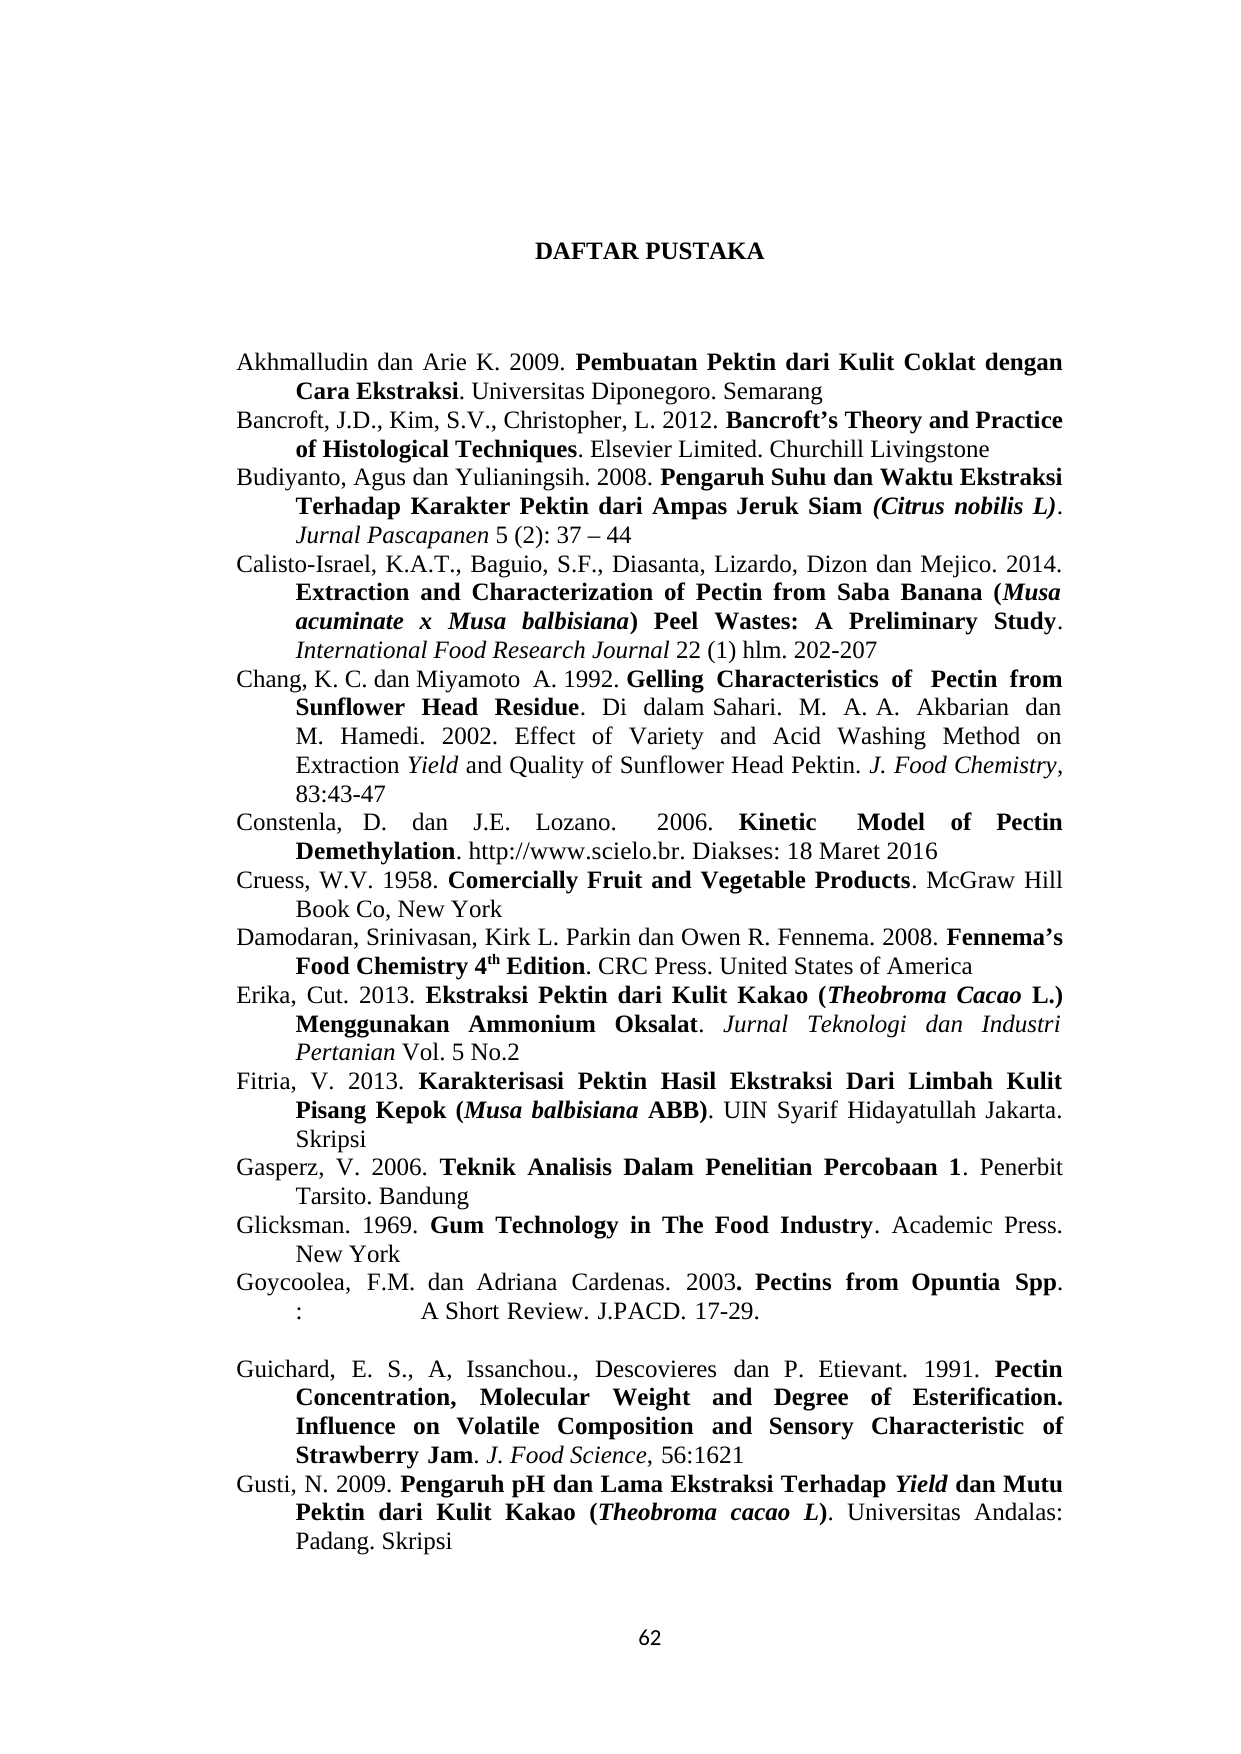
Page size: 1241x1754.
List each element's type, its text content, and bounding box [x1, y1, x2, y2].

text Erika, Cut. 2013. Ekstraksi Pektin dari Kulit Kakao (Theobroma Cacao L.) Menggunakan Ammonium Oksalat. Jurnal Teknologi dan Industri Pertanian Vol. 5 No.2 [236, 980, 1063, 1066]
text Glicksman. 1969. Gum Technology in The Food Industry. Academic Press. New York [236, 1210, 1063, 1267]
text Cruess, W.V. 1958. Comercially Fruit and Vegetable Products. McGraw Hill Book Co, New York [236, 865, 1063, 922]
text Budiyanto, Agus dan Yulianingsih. 2008. Pengaruh Suhu dan Waktu Ekstraksi Terhadap Karakter Pektin dari Ampas Jeruk Siam (Citrus nobilis L). Jurnal Pascapanen 5 (2): 37 – 44 [236, 462, 1063, 549]
text Fitria, V. 2013. Karakterisasi Pektin Hasil Ekstraksi Dari Limbah Kulit Pisang Kepok (Musa balbisiana ABB). UIN Syarif Hidayatullah Jakarta. Skripsi [236, 1066, 1063, 1152]
text Akhmalludin dan Arie K. 2009. Pembuatan Pektin dari Kulit Coklat dengan Cara Ekstraksi. Universitas Diponegoro. Semarang [236, 347, 1063, 405]
text Constenla, D. dan J.E. Lozano. 2006. Kinetic Model of Pectin Demethylation. http://www.scielo.br. Diakses: 18 Maret 2016 [236, 807, 1063, 865]
text Chang, K. C. dan Miyamoto A. 1992. Gelling Characteristics of Pectin from Sunflower Head Residue. Di dalam Sahari. M. A. A. Akbarian dan M. Hamedi. 2002. Effect of Variety and Acid Washing Method on Extraction Yield and Quality of Sunflower Head Pektin. J. Food Chemistry, 83:43-47 [236, 664, 1063, 807]
text Guichard, E. S., A, Issanchou., Descovieres dan P. Etievant. 1991. Pectin Concentration, Molecular Weight and Degree of Esterification. Influence on Volatile Composition and Sensory Characteristic of Strawberry Jam. J. Food Science, 56:1621 [236, 1354, 1063, 1469]
text Calisto-Israel, K.A.T., Baguio, S.F., Diasanta, Lizardo, Dizon dan Mejico. 2014. Extraction and Characterization of Pectin from Saba Banana (Musa acuminate x Musa balbisiana) Peel Wastes: A Preliminary Study. International Food Research Journal 22 (1) hlm. 202-207 [236, 549, 1063, 664]
text DAFTAR PUSTAKA [236, 236, 1063, 265]
text Goycoolea, F.M. dan Adriana Cardenas. 2003. Pectins from Opuntia Spp. : A Short Review. J.PACD. 17-29. [236, 1267, 1063, 1325]
text Bancroft, J.D., Kim, S.V., Christopher, L. 2012. Bancroft’s Theory and Practice of Histological Techniques. Elsevier Limited. Churchill Livingstone [236, 405, 1063, 462]
text Damodaran, Srinivasan, Kirk L. Parkin dan Owen R. Fennema. 2008. Fennema’s Food Chemistry 4th Edition. CRC Press. United States of America [236, 922, 1063, 980]
text Gasperz, V. 2006. Teknik Analisis Dalam Penelitian Percobaan 1. Penerbit Tarsito. Bandung [236, 1152, 1063, 1210]
text Gusti, N. 2009. Pengaruh pH dan Lama Ekstraksi Terhadap Yield dan Mutu Pektin dari Kulit Kakao (Theobroma cacao L). Universitas Andalas: Padang. Skripsi [236, 1469, 1063, 1555]
